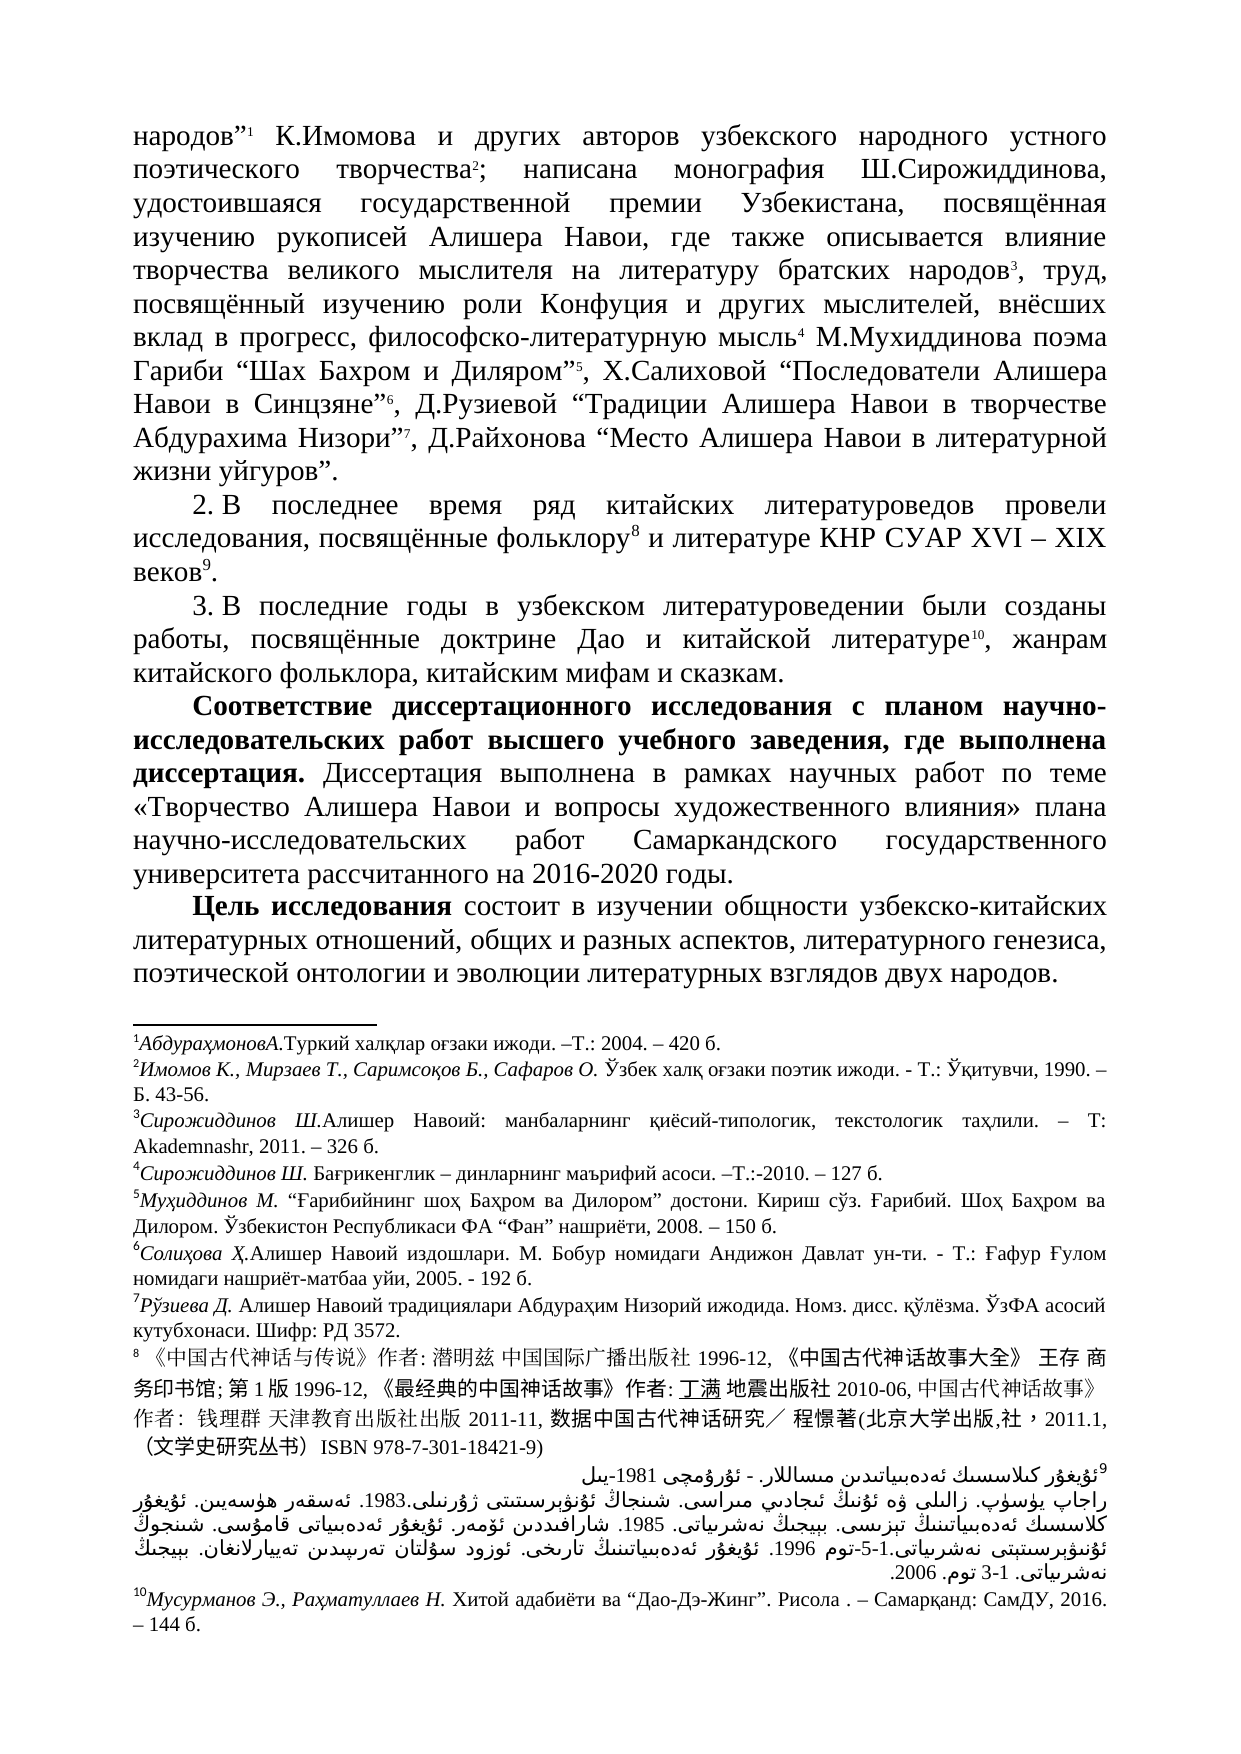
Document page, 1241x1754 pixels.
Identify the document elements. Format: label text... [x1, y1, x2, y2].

text Соответствие диссертационного исследования с планом научно- исследовательских работ высшего учебного заведения, где выполнена диссертация. Диссертация выполнена в рамках научных работ по теме «Творчество Алишера Навои и вопросы художественного влияния» плана научно-исследовательских работ Самаркандского государственного университета рассчитанного на 2016-2020 годы. [133, 688, 1107, 889]
list В последние годы в узбекском литературоведении были созданы работы, посвящённые доктрине Дао и китайской литературе, жанрам китайского фольклора, китайским мифам и сказкам. [785, 621, 1107, 688]
text Цель исследования состоит в изучении общности узбекско-китайских литературных отношений, общих и разных аспектов, литературного генезиса, поэтической онтологии и эволюции литературных взглядов двух народов. [133, 889, 1107, 988]
list Созданы работы, посвящённые древнетюркским мифологическим памятникам В.М.Жирмунского и Х.Т.Зарифова “Узбекский народный героический эпос”, Т.Мирзаева узбекские варианты эпоса “Алпамыш”, Б.Саримсакова “Диффузия эпических жанров”, М.Джураева “Основы фольклороведения” и “Узбекские народные космогонические мифы” М.Джураева и М.Нарзикуловой, “Миф, фольклор и литературные проблемы” Ш.Турдимова, “Поэтические символы в узбекских народных лирических песнях” и генезис поэм цикла “Гороглы”, Ж.Эшонкулова “Образ дива в узбекском фольклоре”, “Сон и его художественная интерпретация”А. Абдурахмонова, “Устное народное творчество тюркских народов” К.Имомова и других авторов узбекского народного устного поэтического творчества; написана монография Ш.Сирожиддинова, удостоившаяся государственной премии Узбекистана, посвящённая изучению рукописей Алишера Навои, где также описывается влияние творчества великого мыслителя на литературу братских народов, труд, посвящённый изучению роли Конфуция и других мыслителей, внёсших вклад в прогресс, философско-литературную мысль М.Мухиддинова поэма Гариби “Шах Бахром и Диляром”, Х.Салиховой “Последователи Алишера Навои в Синцзяне”, Д.Рузиевой “Традиции Алишера Навои в творчестве Абдурахима Низори”, Д.Райхонова “Место Алишера Навои в литературной жизни уйгуров”. [133, 118, 1107, 487]
list В последнее время ряд китайских литературоведов провели исследования, посвящённые фольклору и литературе КНР СУАР XVI – XIХ веков. [133, 487, 1107, 588]
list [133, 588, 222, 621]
